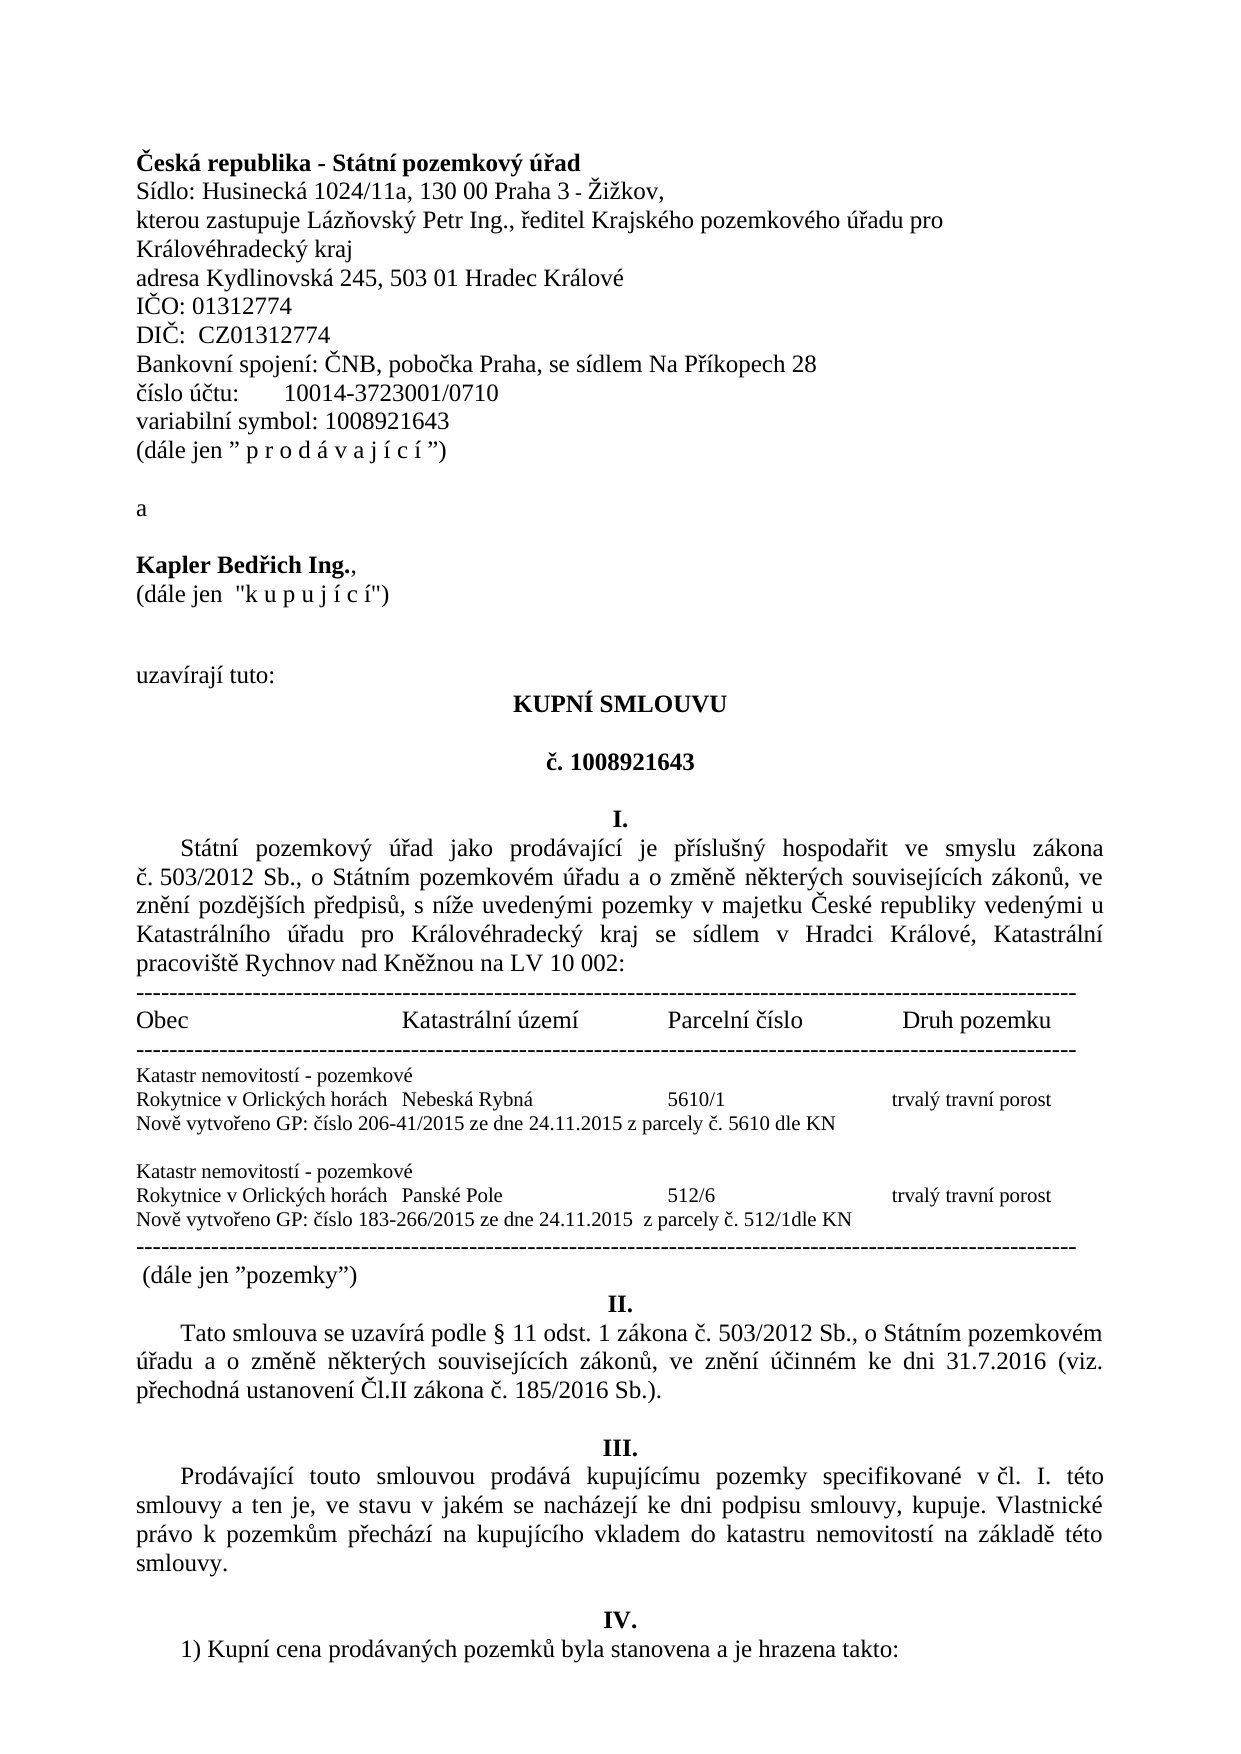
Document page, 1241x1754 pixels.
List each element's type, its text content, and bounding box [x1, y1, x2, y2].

text variabilní symbol: 1008921643 [136, 406, 1104, 435]
text (dále jen "k u p u j í c í") [136, 579, 1104, 608]
text III. [136, 1433, 1104, 1461]
text č. 1008921643 [136, 747, 1104, 776]
text Státní pozemkový úřad jako prodávající je příslušný hospodařit ve smyslu zákona č. 503/2012 Sb., o Státním pozemkovém úřadu a o změně některých souvisejících zákonů, ve znění pozdějších předpisů, s níže uvedenými pozemky v majetku České republiky vedenými u Katastrálního úřadu pro Královéhradecký kraj se sídlem v Hradci Králové, Katastrální pracoviště Rychnov nad Kněžnou na LV 10 002: [136, 833, 1104, 977]
text Rokytnice v Orlických horách Panské Pole 512/6 trvalý travní porost [136, 1183, 1104, 1207]
text Bankovní spojení: ČNB, pobočka Praha, se sídlem Na Příkopech 28 [136, 349, 1104, 378]
text 1) Kupní cena prodávaných pozemků byla stanovena a je hrazena takto: [136, 1634, 1104, 1663]
text adresa Kydlinovská 245, 503 01 Hradec Králové [136, 263, 1104, 291]
text I. [136, 804, 1104, 833]
text IV. [136, 1605, 1104, 1634]
text Česká republika - Státní pozemkový úřad [136, 148, 1104, 176]
text ----------------------------------------------------------------------------------------------------------------- [136, 977, 1149, 1006]
text (dále jen ” p r o d á v a j í c í ”) [136, 435, 1104, 464]
text IČO: 01312774 [136, 291, 1104, 320]
text Kapler Bedřich Ing., [136, 550, 1104, 579]
text Nově vytvořeno GP: číslo 183-266/2015 ze dne 24.11.2015 z parcely č. 512/1dle KN [136, 1207, 1104, 1231]
text Katastr nemovitostí - pozemkové [136, 1063, 1104, 1087]
text kterou zastupuje Lázňovský Petr Ing., ředitel Krajského pozemkového úřadu pro Královéhradecký kraj [136, 205, 1104, 263]
text II. [136, 1289, 1104, 1318]
text Rokytnice v Orlických horách Nebeská Rybná 5610/1 trvalý travní porost [136, 1087, 1104, 1111]
text Nově vytvořeno GP: číslo 206-41/2015 ze dne 24.11.2015 z parcely č. 5610 dle KN [136, 1111, 1104, 1135]
text KUPNÍ SMLOUVU [136, 689, 1104, 718]
text DIČ: CZ01312774 [136, 320, 1104, 349]
text ----------------------------------------------------------------------------------------------------------------- [136, 1034, 1149, 1063]
text Prodávající touto smlouvou prodává kupujícímu pozemky specifikované v čl. I. této smlouvy a ten je, ve stavu v jakém se nacházejí ke dni podpisu smlouvy, kupuje. Vlastnické právo k pozemkům přechází na kupujícího vkladem do katastru nemovitostí na základě této smlouvy. [136, 1461, 1104, 1576]
text číslo účtu: 10014-3723001/0710 [136, 378, 1104, 406]
text uzavírají tuto: [136, 661, 1104, 689]
text Obec Katastrální území Parcelní číslo Druh pozemku [136, 1006, 1104, 1034]
text ----------------------------------------------------------------------------------------------------------------- [136, 1231, 1149, 1260]
text (dále jen ”pozemky”) [136, 1260, 1104, 1289]
text Sídlo: Husinecká 1024/11a, 130 00 Praha 3 - Žižkov, [136, 176, 1104, 205]
text a [136, 493, 1104, 521]
text Katastr nemovitostí - pozemkové [136, 1159, 1104, 1183]
text Tato smlouva se uzavírá podle § 11 odst. 1 zákona č. 503/2012 Sb., o Státním pozemkovém úřadu a o změně některých souvisejících zákonů, ve znění účinném ke dni 31.7.2016 (viz. přechodná ustanovení Čl.II zákona č. 185/2016 Sb.). [136, 1318, 1104, 1404]
